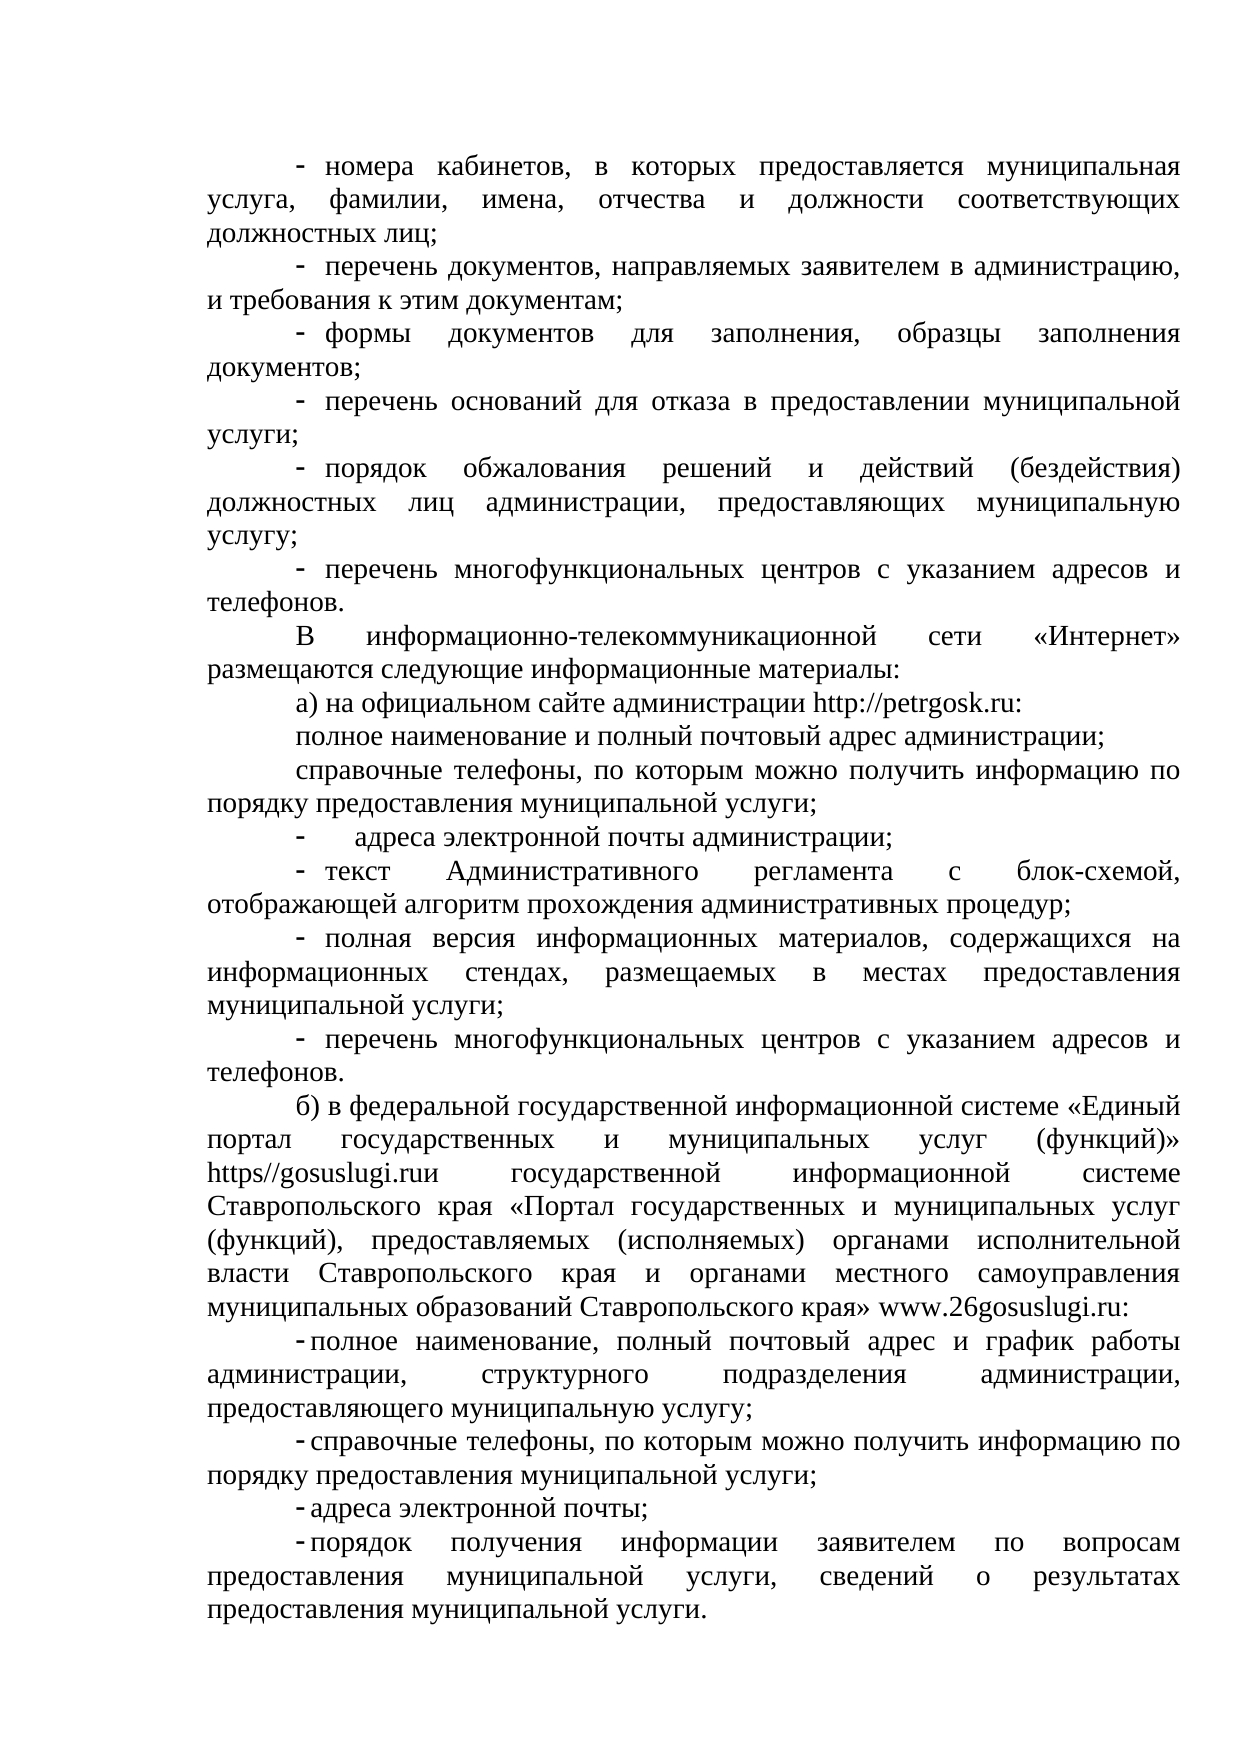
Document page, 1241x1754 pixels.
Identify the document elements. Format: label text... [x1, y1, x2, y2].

list перечень многофункциональных центров с указанием адресов и телефонов. [207, 1021, 1181, 1088]
list перечень оснований для отказа в предоставлении муниципальной услуги; [207, 383, 1181, 450]
list формы документов для заполнения, образцы заполнения документов; [207, 316, 1181, 383]
list порядок обжалования решений и действий (бездействия) должностных лиц администрации, предоставляющих муниципальную услугу; [207, 450, 1181, 551]
list полная версия информационных материалов, содержащихся на информационных стендах, размещаемых в местах предоставления муниципальной услуги; [207, 920, 1181, 1021]
list порядок получения информации заявителем по вопросам предоставления муниципальной услуги, сведений о результатах предоставления муниципальной услуги. [207, 1524, 1181, 1625]
text В информационно-телекоммуникационной сети «Интернет» размещаются следующие информационные материалы: [207, 618, 1181, 685]
text а) на официальном сайте администрации http://petrgosk.ru: [207, 685, 1181, 718]
text б) в федеральной государственной информационной системе «Единый портал государственных и муниципальных услуг (функций)» https//gosuslugi.ruи государственной информационной системе Ставропольского края «Портал государственных и муниципальных услуг (функций), предоставляемых (исполняемых) органами исполнительной власти Ставропольского края и органами местного самоуправления муниципальных образований Ставропольского края» www.26gosuslugi.ru: [207, 1088, 1181, 1323]
list текст Административного регламента с блок-схемой, отображающей алгоритм прохождения административных процедур; [207, 853, 1181, 920]
list справочные телефоны, по которым можно получить информацию по порядку предоставления муниципальной услуги; [207, 1423, 1181, 1491]
list адреса электронной почты администрации; [207, 819, 1181, 853]
list перечень многофункциональных центров с указанием адресов и телефонов. [207, 551, 1181, 618]
list полное наименование, полный почтовый адрес и график работы администрации, структурного подразделения администрации, предоставляющего муниципальную услугу; [207, 1323, 1181, 1423]
list номера кабинетов, в которых предоставляется муниципальная услуга, фамилии, имена, отчества и должности соответствующих должностных лиц; [207, 148, 1181, 248]
text полное наименование и полный почтовый адрес администрации; [207, 718, 1181, 752]
list адреса электронной почты; [207, 1491, 1181, 1524]
text справочные телефоны, по которым можно получить информацию по порядку предоставления муниципальной услуги; [207, 752, 1181, 819]
list перечень документов, направляемых заявителем в администрацию, и требования к этим документам; [207, 248, 1181, 316]
